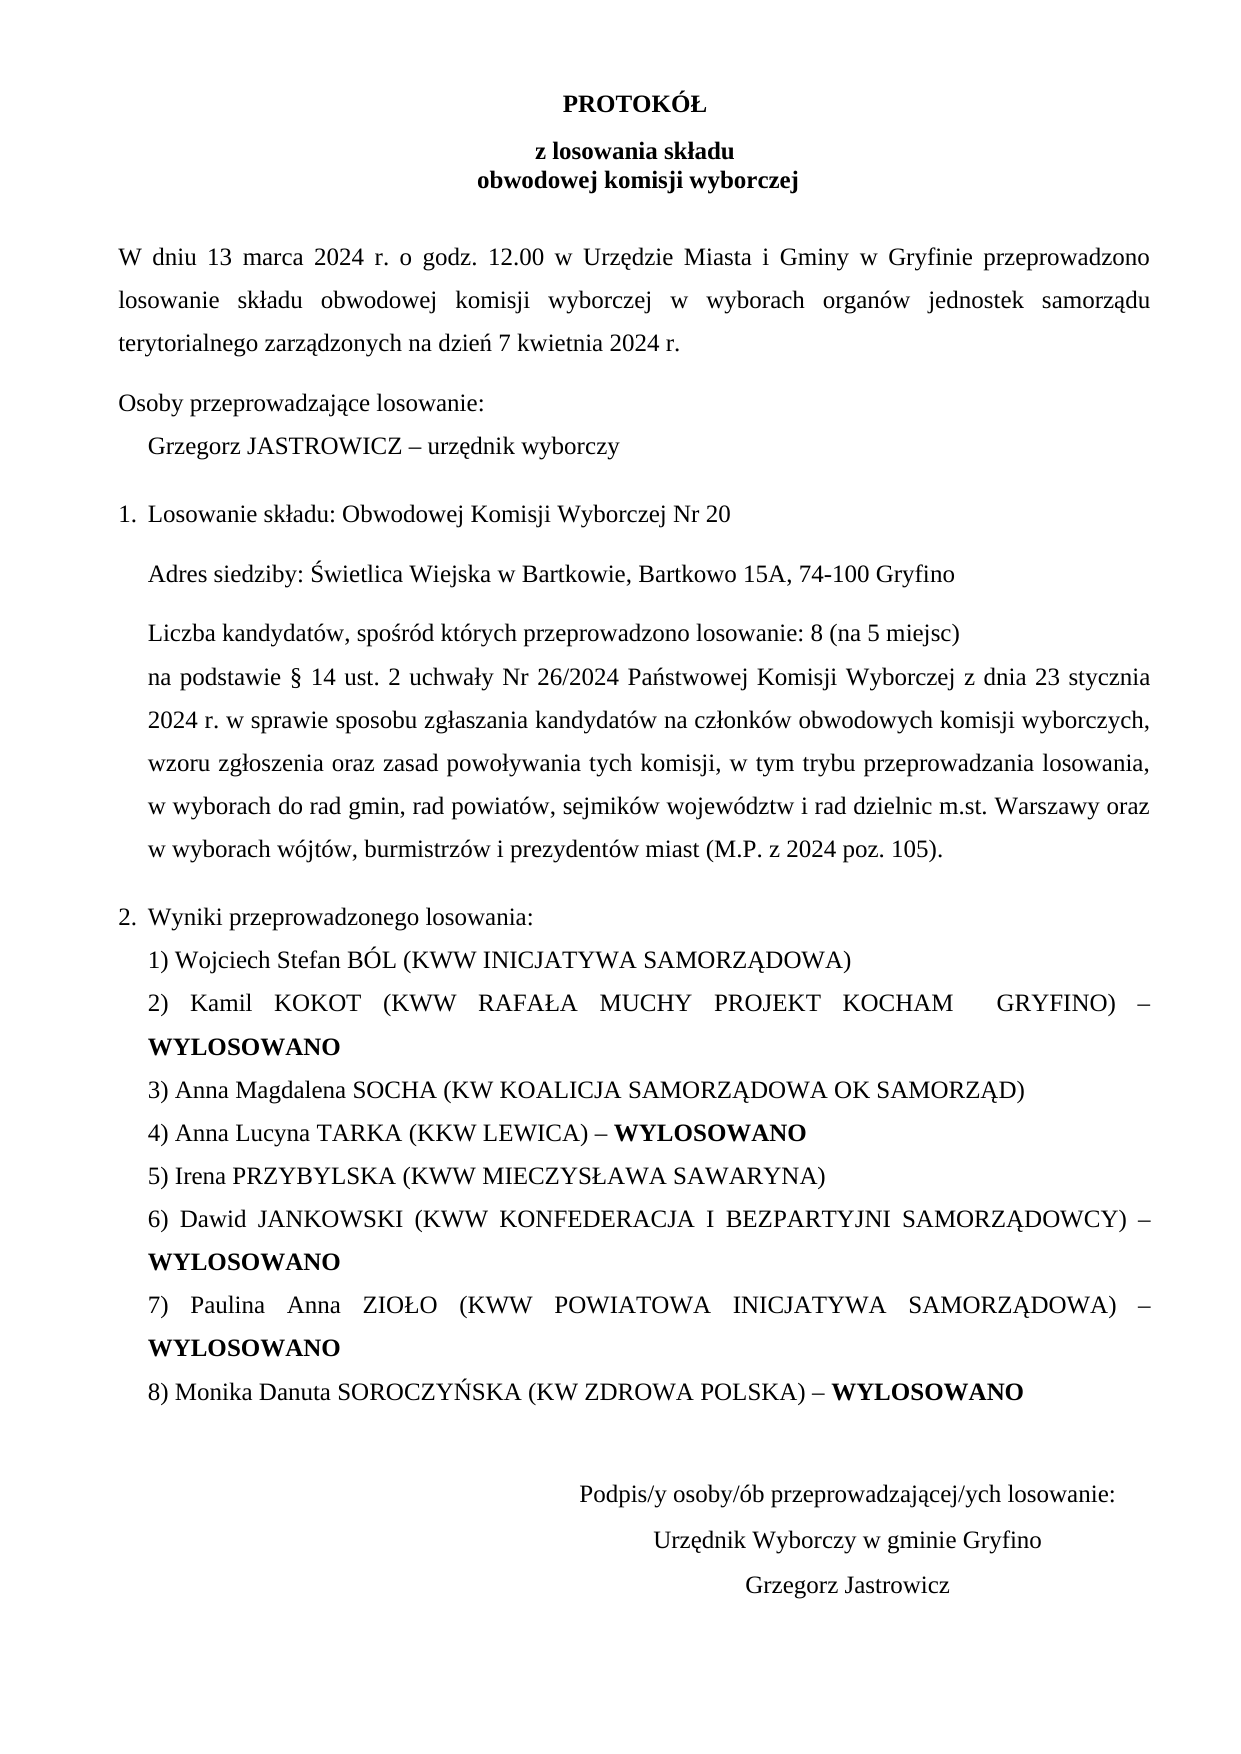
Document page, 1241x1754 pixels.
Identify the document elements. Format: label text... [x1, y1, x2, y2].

text Osoby przeprowadzające losowanie: [118, 388, 1152, 416]
text z losowania składu [118, 136, 1152, 165]
text PROTOKÓŁ [118, 89, 1152, 117]
text 7) Paulina Anna ZIOŁO (KWW POWIATOWA INICJATYWA SAMORZĄDOWA) – WYLOSOWANO [148, 1290, 1152, 1362]
text Grzegorz Jastrowicz [543, 1570, 1152, 1599]
text Urzędnik Wyborczy w gminie Gryfino [543, 1525, 1152, 1554]
text 4) Anna Lucyna TARKA (KKW LEWICA) – WYLOSOWANO [148, 1118, 1152, 1147]
text 5) Irena PRZYBYLSKA (KWW MIECZYSŁAWA SAWARYNA) [148, 1161, 1152, 1190]
text Podpis/y osoby/ób przeprowadzającej/ych losowanie: [543, 1479, 1152, 1508]
text Liczba kandydatów, spośród których przeprowadzono losowanie: 8 (na 5 miejsc) [148, 618, 1152, 647]
text na podstawie § 14 ust. 2 uchwały Nr 26/2024 Państwowej Komisji Wyborczej z dnia 23 stycznia 2024 r. w sprawie sposobu zgłaszania kandydatów na członków obwodowych komisji wyborczych, wzoru zgłoszenia oraz zasad powoływania tych komisji, w tym trybu przeprowadzania losowania, w wyborach do rad gmin, rad powiatów, sejmików województw i rad dzielnic m.st. Warszawy oraz w wyborach wójtów, burmistrzów i prezydentów miast (M.P. z 2024 poz. 105). [148, 662, 1152, 863]
text 8) Monika Danuta SOROCZYŃSKA (KW ZDROWA POLSKA) – WYLOSOWANO [148, 1377, 1152, 1405]
text 1. Losowanie składu: Obwodowej Komisji Wyborczej Nr 20 [118, 499, 1152, 528]
text 2) Kamil KOKOT (KWW RAFAŁA MUCHY PROJEKT KOCHAM GRYFINO) – WYLOSOWANO [148, 988, 1152, 1060]
text 2. Wyniki przeprowadzonego losowania: [118, 902, 1152, 931]
list Adres siedziby: Świetlica Wiejska w Bartkowie, Bartkowo 15A, 74-100 Gryfino [148, 559, 1152, 587]
text obwodowej komisji wyborczej [118, 165, 1152, 194]
list Grzegorz JASTROWICZ – urzędnik wyborczy [148, 431, 1152, 459]
text W dniu 13 marca 2024 r. o godz. 12.00 w Urzędzie Miasta i Gminy w Gryfinie przeprowadzono losowanie składu obwodowej komisji wyborczej w wyborach organów jednostek samorządu terytorialnego zarządzonych na dzień 7 kwietnia 2024 r. [118, 242, 1152, 357]
text 3) Anna Magdalena SOCHA (KW KOALICJA SAMORZĄDOWA OK SAMORZĄD) [148, 1075, 1152, 1103]
text 6) Dawid JANKOWSKI (KWW KONFEDERACJA I BEZPARTYJNI SAMORZĄDOWCY) – WYLOSOWANO [148, 1204, 1152, 1276]
text 1) Wojciech Stefan BÓL (KWW INICJATYWA SAMORZĄDOWA) [148, 945, 1152, 974]
